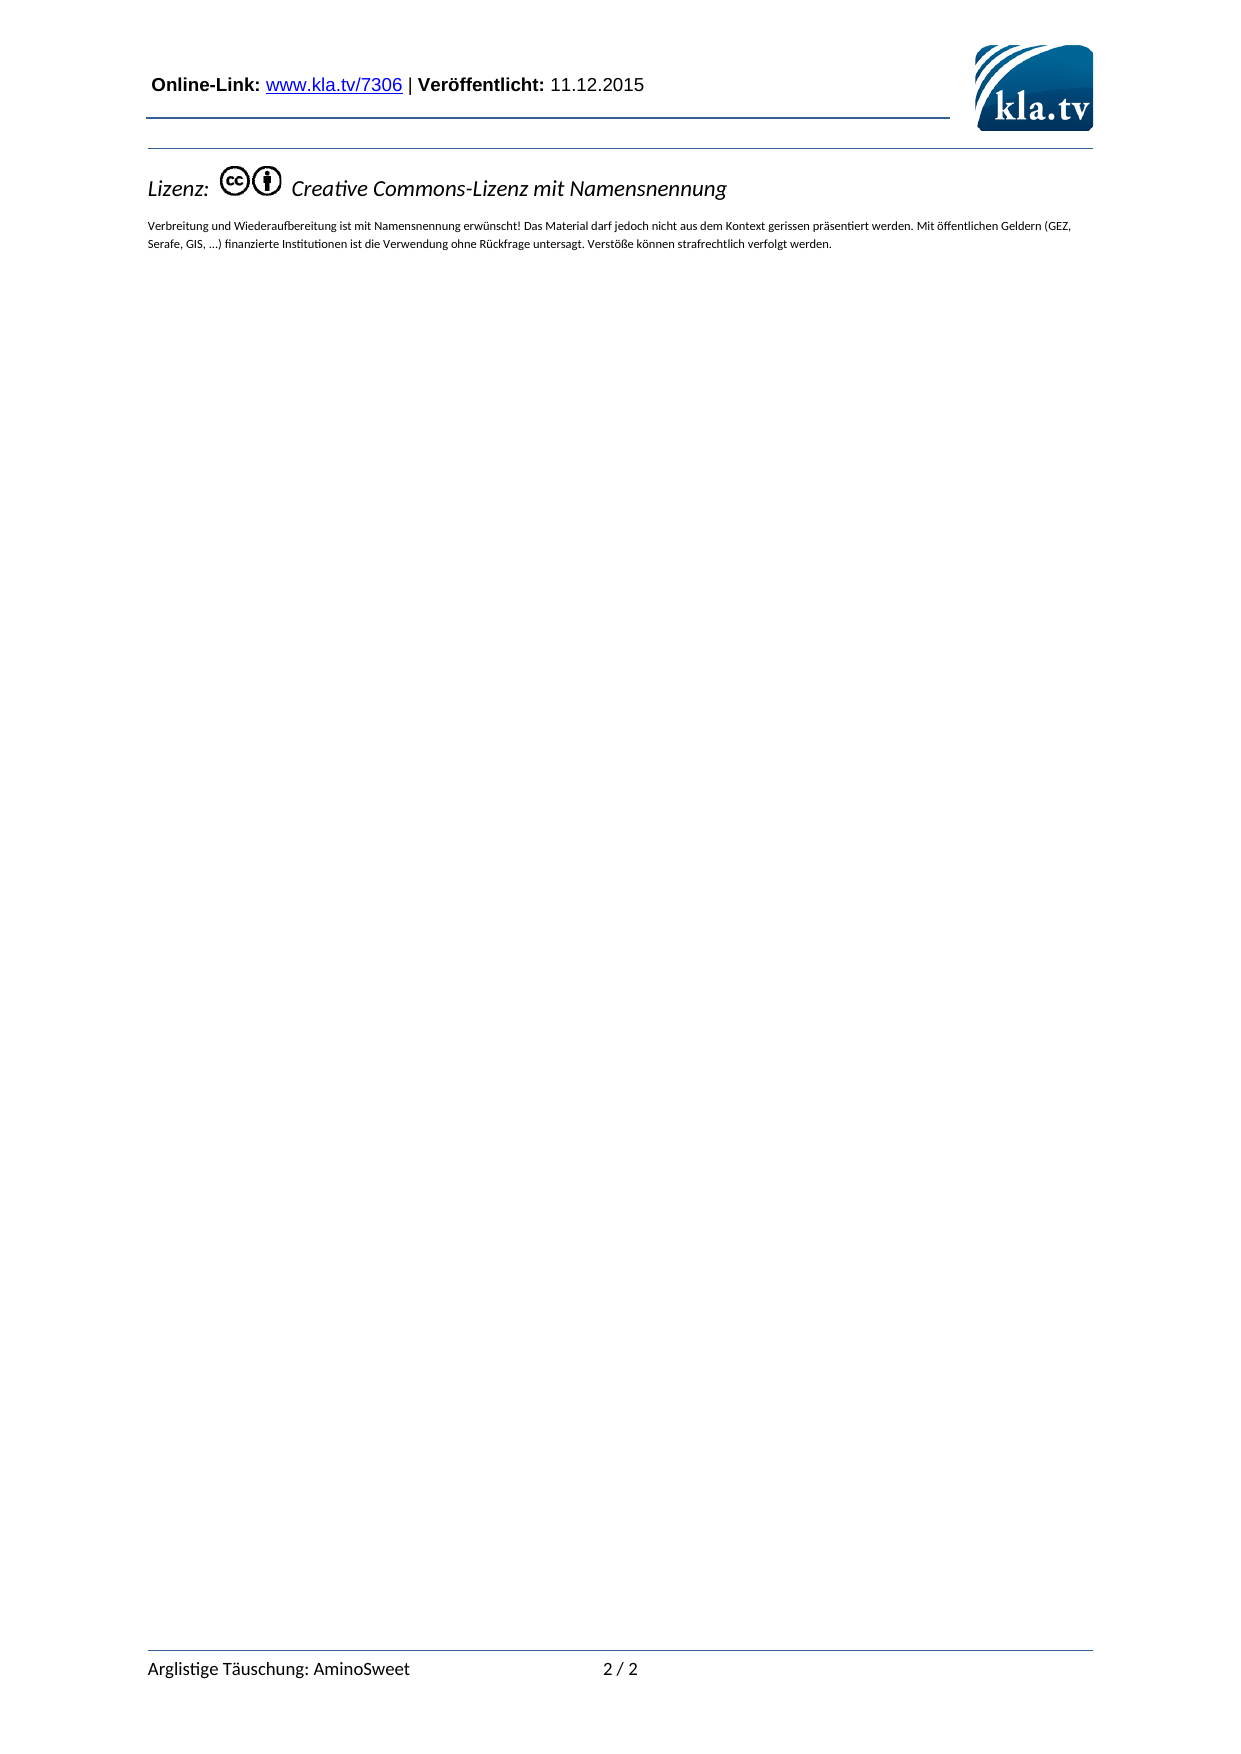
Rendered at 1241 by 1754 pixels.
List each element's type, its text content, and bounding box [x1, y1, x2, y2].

text Lizenz: Creative Commons-Lizenz mit Namensnennung [148, 149, 1093, 202]
text Verbreitung und Wiederaufbereitung ist mit Namensnennung erwünscht! Das Material darf jedoch nicht aus dem Kontext gerissen präsentiert werden. Mit öffentlichen Geldern (GEZ, Serafe, GIS, ...) finanzierte Institutionen ist die Verwendung ohne Rückfrage untersagt. Verstöße können strafrechtlich verfolgt werden. [148, 218, 1093, 251]
